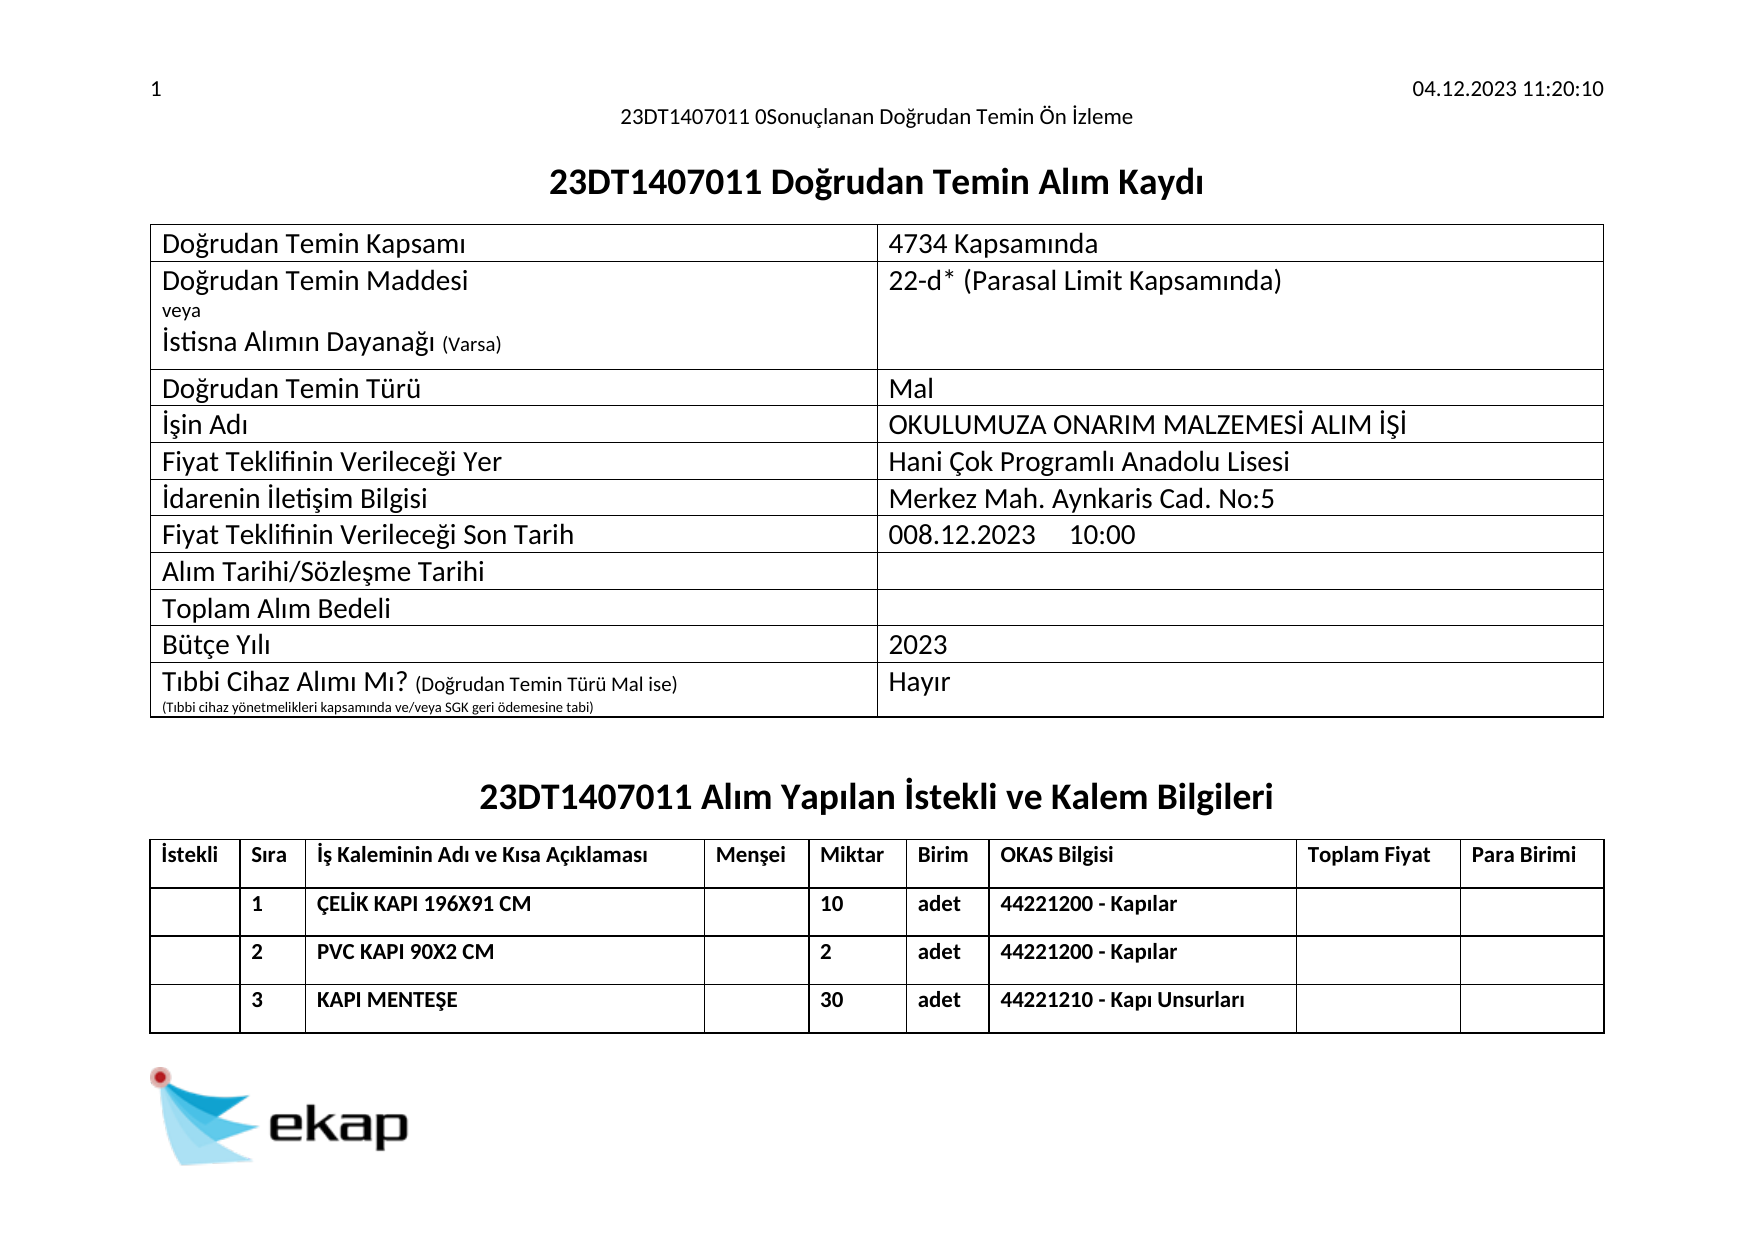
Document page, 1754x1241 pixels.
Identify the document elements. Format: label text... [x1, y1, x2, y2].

table_cell 2 [810, 937, 906, 984]
table_cell Alım Tarihi/Sözleşme Tarihi [151, 553, 877, 589]
table_cell [1297, 985, 1460, 1032]
table_cell Fiyat Teklifinin Verileceği Yer [151, 443, 877, 479]
table_cell 22-d* (Parasal Limit Kapsamında) [878, 262, 1603, 369]
table_cell adet [907, 889, 988, 935]
table_header Doğrudan Temin Kapsamı [151, 225, 877, 261]
table_header 4734 Kapsamında [878, 225, 1603, 261]
table_cell Merkez Mah. Aynkaris Cad. No:5 [878, 480, 1603, 515]
table_cell adet [907, 985, 988, 1032]
text 23DT1407011 Alım Yapılan İstekli ve Kalem Bilgileri [150, 773, 1604, 818]
table_header Birim [907, 840, 988, 887]
table_cell [705, 889, 808, 935]
table_cell [878, 590, 1603, 625]
table_cell Bütçe Yılı [151, 626, 877, 662]
table_cell İdarenin İletişim Bilgisi [151, 480, 877, 515]
table_cell İşin Adı [151, 406, 877, 442]
table_cell KAPI MENTEŞE [306, 985, 704, 1032]
table_header Para Birimi [1461, 840, 1603, 887]
table_cell Fiyat Teklifinin Verileceği Son Tarih [151, 516, 877, 552]
table_cell 3 [241, 985, 305, 1032]
table_cell Doğrudan Temin Türü [151, 370, 877, 405]
text 23DT1407011 Doğrudan Temin Alım Kaydı [150, 158, 1604, 204]
table_header İş Kaleminin Adı ve Kısa Açıklaması [306, 840, 704, 887]
table_cell 008.12.2023 10:00 [878, 516, 1603, 552]
picture [150, 1067, 418, 1167]
table_cell [1461, 985, 1603, 1032]
table_header Menşei [705, 840, 808, 887]
table_cell 1 [241, 889, 305, 935]
table_cell ÇELİK KAPI 196X91 CM [306, 889, 704, 935]
table_cell 10 [810, 889, 906, 935]
table_cell PVC KAPI 90X2 CM [306, 937, 704, 984]
table_cell adet [907, 937, 988, 984]
table_header Toplam Fiyat [1297, 840, 1460, 887]
table_cell [1461, 937, 1603, 984]
table_cell Toplam Alım Bedeli [151, 590, 877, 625]
table_cell [1461, 889, 1603, 935]
table_cell [705, 985, 808, 1032]
table_cell Doğrudan Temin Maddesi veya İstisna Alımın Dayanağı (Varsa) [151, 262, 877, 369]
table_cell [151, 889, 239, 935]
table_cell Hayır [878, 663, 1603, 716]
table_cell [151, 985, 239, 1032]
table_cell Mal [878, 370, 1603, 405]
table_header Miktar [810, 840, 906, 887]
table_cell 30 [810, 985, 906, 1032]
table_cell [705, 937, 808, 984]
table_cell OKULUMUZA ONARIM MALZEMESİ ALIM İŞİ [878, 406, 1603, 442]
table_cell [878, 553, 1603, 589]
table_cell Hani Çok Programlı Anadolu Lisesi [878, 443, 1603, 479]
table_cell 44221200 - Kapılar [990, 937, 1296, 984]
table_cell 2 [241, 937, 305, 984]
table_cell 44221200 - Kapılar [990, 889, 1296, 935]
table_cell Tıbbi Cihaz Alımı Mı? (Doğrudan Temin Türü Mal ise) (Tıbbi cihaz yönetmelikleri kapsamında ve/veya SGK geri ödemesine tabi) [151, 663, 877, 716]
table_header İstekli [151, 840, 239, 887]
table_cell [151, 937, 239, 984]
table_header OKAS Bilgisi [990, 840, 1296, 887]
table_cell [1297, 889, 1460, 935]
table_cell 44221210 - Kapı Unsurları [990, 985, 1296, 1032]
table_cell [1297, 937, 1460, 984]
table_header Sıra [241, 840, 305, 887]
table_cell 2023 [878, 626, 1603, 662]
